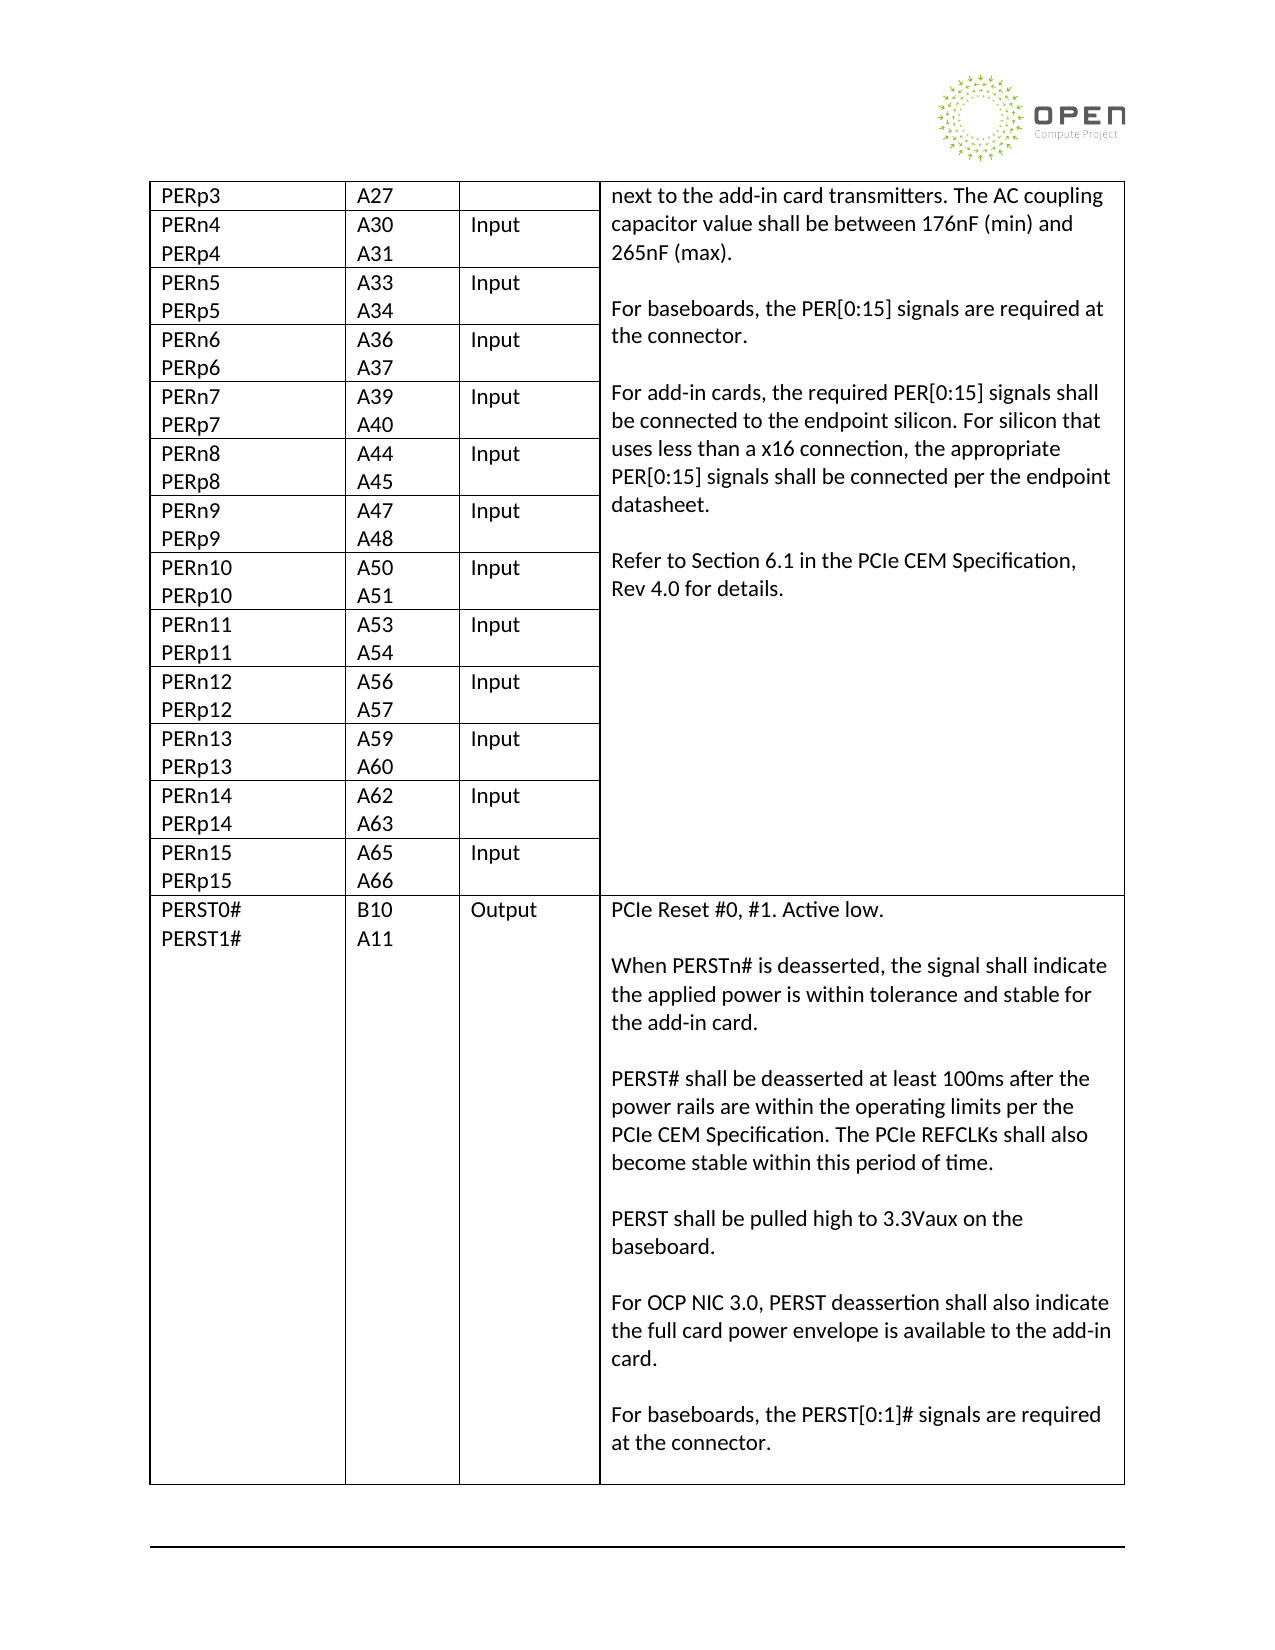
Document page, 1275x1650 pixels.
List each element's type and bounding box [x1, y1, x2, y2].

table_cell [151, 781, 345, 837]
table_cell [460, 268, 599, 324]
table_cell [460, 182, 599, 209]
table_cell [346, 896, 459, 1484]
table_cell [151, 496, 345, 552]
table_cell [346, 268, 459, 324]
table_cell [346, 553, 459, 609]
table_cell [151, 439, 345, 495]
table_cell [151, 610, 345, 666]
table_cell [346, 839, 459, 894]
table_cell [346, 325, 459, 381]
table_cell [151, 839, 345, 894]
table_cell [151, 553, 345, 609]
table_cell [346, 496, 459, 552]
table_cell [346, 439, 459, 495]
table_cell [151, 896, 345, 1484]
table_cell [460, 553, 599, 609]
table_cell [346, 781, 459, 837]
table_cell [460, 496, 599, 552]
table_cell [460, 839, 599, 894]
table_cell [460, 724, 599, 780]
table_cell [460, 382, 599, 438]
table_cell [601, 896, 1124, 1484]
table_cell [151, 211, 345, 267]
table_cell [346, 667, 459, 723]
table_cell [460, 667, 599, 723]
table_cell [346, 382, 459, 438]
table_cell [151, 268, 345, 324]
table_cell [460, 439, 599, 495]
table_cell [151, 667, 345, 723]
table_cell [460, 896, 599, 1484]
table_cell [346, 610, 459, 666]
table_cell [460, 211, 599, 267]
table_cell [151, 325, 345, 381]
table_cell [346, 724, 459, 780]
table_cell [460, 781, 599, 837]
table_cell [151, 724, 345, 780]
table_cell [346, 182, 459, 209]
picture [937, 75, 1125, 168]
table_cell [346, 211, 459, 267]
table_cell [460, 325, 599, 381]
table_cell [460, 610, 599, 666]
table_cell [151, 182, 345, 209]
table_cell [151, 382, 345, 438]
